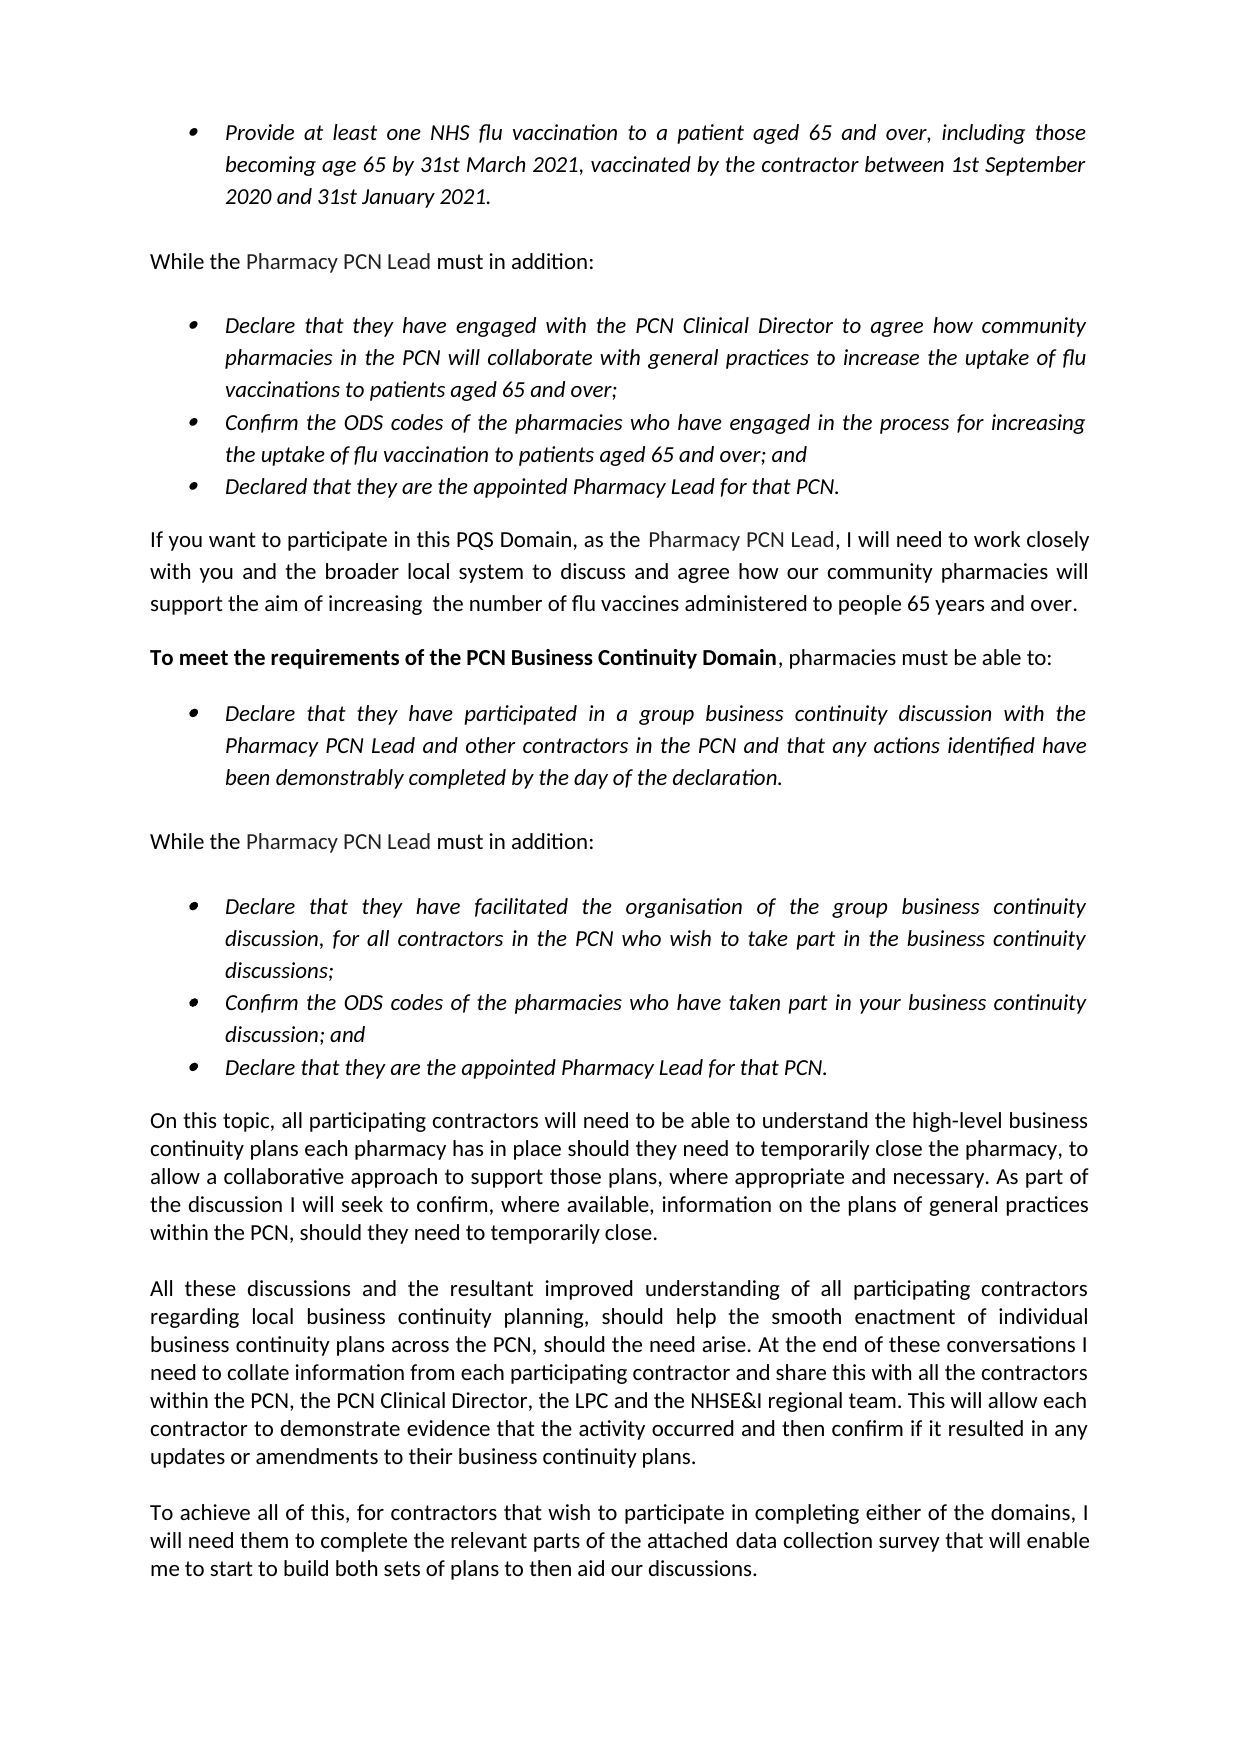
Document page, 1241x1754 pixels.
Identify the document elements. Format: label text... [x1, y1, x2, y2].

list Declare that they have participated in a group business continuity discussion with the Pharmacy PCN Lead and other contractors in the PCN and that any actions identified have been demonstrably completed by the day of the declaration. [187, 699, 1090, 791]
text If you want to participate in this PQS Domain, as the Pharmacy PCN Lead, I will need to work closely with you and the broader local system to discuss and agree how our community pharmacies will support the aim of increasing the number of flu vaccines administered to people 65 years and over. [150, 525, 1090, 618]
list Provide at least one NHS flu vaccination to a patient aged 65 and over, including those becoming age 65 by 31st March 2021, vaccinated by the contractor between 1st September 2020 and 31st January 2021. [187, 118, 1090, 211]
text To achieve all of this, for contractors that wish to participate in completing either of the domains, I will need them to complete the relevant parts of the attached data collection survey that will enable me to start to build both sets of plans to then aid our discussions. [150, 1498, 1090, 1582]
text To meet the requirements of the PCN Business Continuity Domain, pharmacies must be able to: [150, 643, 1090, 671]
list Declare that they have engaged with the PCN Clinical Director to agree how community pharmacies in the PCN will collaborate with general practices to increase the uptake of flu vaccinations to patients aged 65 and over; [187, 311, 1090, 404]
text While the Pharmacy PCN Lead must in addition: [150, 247, 1090, 275]
text All these discussions and the resultant improved understanding of all participating contractors regarding local business continuity planning, should help the smooth enactment of individual business continuity plans across the PCN, should the need arise. At the end of these conversations I need to collate information from each participating contractor and share this with all the contractors within the PCN, the PCN Clinical Director, the LPC and the NHSE&I regional team. This will allow each contractor to demonstrate evidence that the activity occurred and then confirm if it resulted in any updates or amendments to their business continuity plans. [150, 1274, 1090, 1470]
text On this topic, all participating contractors will need to be able to understand the high-level business continuity plans each pharmacy has in place should they need to temporarily close the pharmacy, to allow a collaborative approach to support those plans, where appropriate and necessary. As part of the discussion I will seek to confirm, where available, information on the plans of general practices within the PCN, should they need to temporarily close. [150, 1106, 1090, 1246]
text While the Pharmacy PCN Lead must in addition: [150, 827, 1090, 855]
list Confirm the ODS codes of the pharmacies who have taken part in your business continuity discussion; and [187, 988, 1090, 1048]
list Declare that they have facilitated the organisation of the group business continuity discussion, for all contractors in the PCN who wish to take part in the business continuity discussions; [187, 892, 1090, 984]
list Declare that they are the appointed Pharmacy Lead for that PCN. [187, 1053, 1090, 1081]
list Confirm the ODS codes of the pharmacies who have engaged in the process for increasing the uptake of flu vaccination to patients aged 65 and over; and [187, 408, 1090, 468]
list Declared that they are the appointed Pharmacy Lead for that PCN. [187, 472, 1090, 500]
